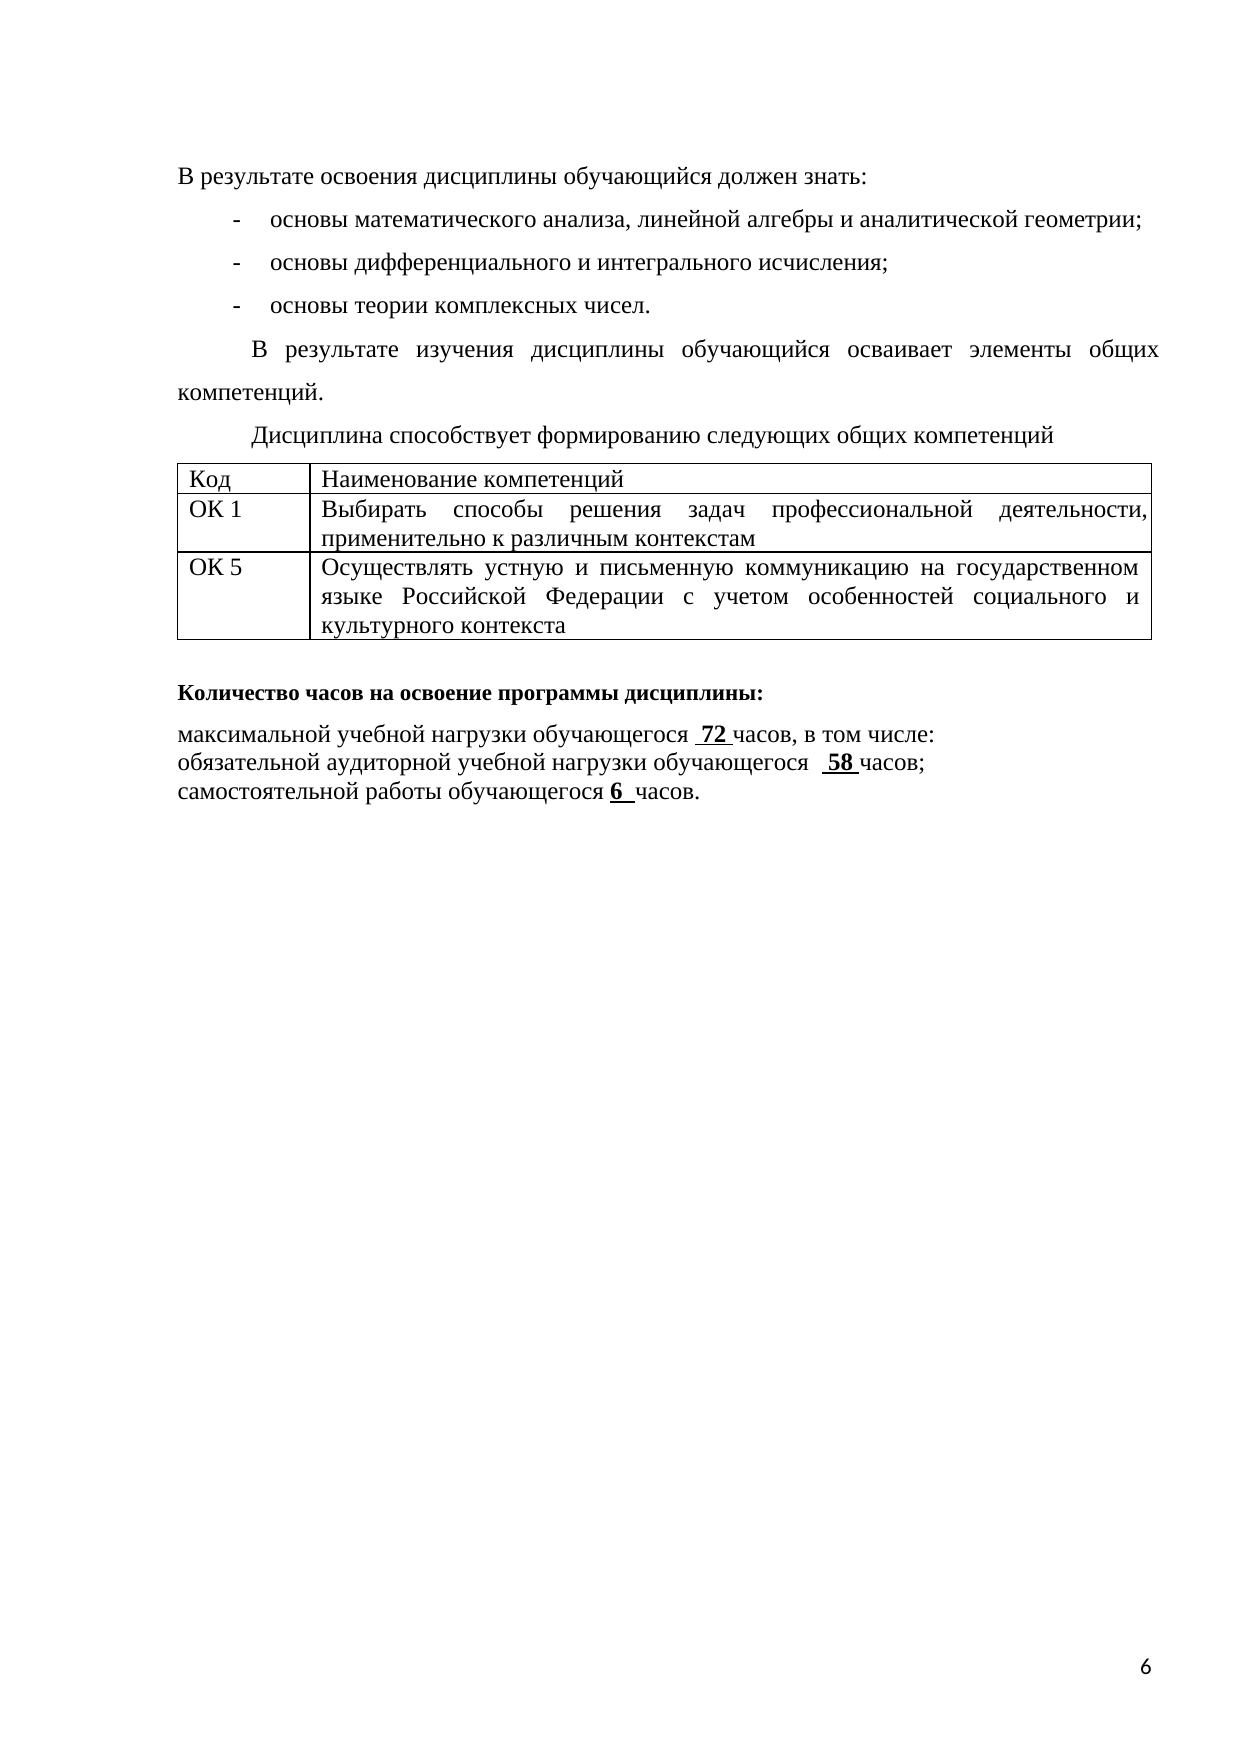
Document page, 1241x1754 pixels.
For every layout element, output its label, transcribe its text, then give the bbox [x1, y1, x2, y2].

text Дисциплина способствует формированию следующих общих компетенций [177, 420, 1160, 449]
text Количество часов на освоение программы дисциплины: [177, 679, 1152, 706]
list основы дифференциального и интегрального исчисления; [232, 247, 1152, 276]
table_header Код [178, 464, 309, 493]
text максимальной учебной нагрузки обучающегося 72 часов, в том числе: [177, 719, 1152, 747]
text обязательной аудиторной учебной нагрузки обучающегося 58 часов; [177, 747, 1152, 776]
text В результате изучения дисциплины обучающийся осваивает элементы общих компетенций. [177, 334, 1160, 406]
table_cell Выбирать способы решения задач профессиональной деятельности, применительно к различным контекстам [311, 494, 1151, 551]
text В результате освоения дисциплины обучающийся должен знать: [177, 161, 1160, 190]
table_cell ОК 1 [178, 494, 309, 551]
table_header Наименование компетенций [311, 464, 1151, 493]
table_cell Осуществлять устную и письменную коммуникацию на государственном языке Российской Федерации с учетом особенностей социального и культурного контекста [311, 553, 1151, 639]
list основы теории комплексных чисел. [232, 291, 1152, 319]
table_cell ОК 5 [178, 553, 309, 639]
text самостоятельной работы обучающегося 6 часов. [177, 776, 1152, 805]
list основы математического анализа, линейной алгебры и аналитической геометрии; [232, 204, 1152, 233]
